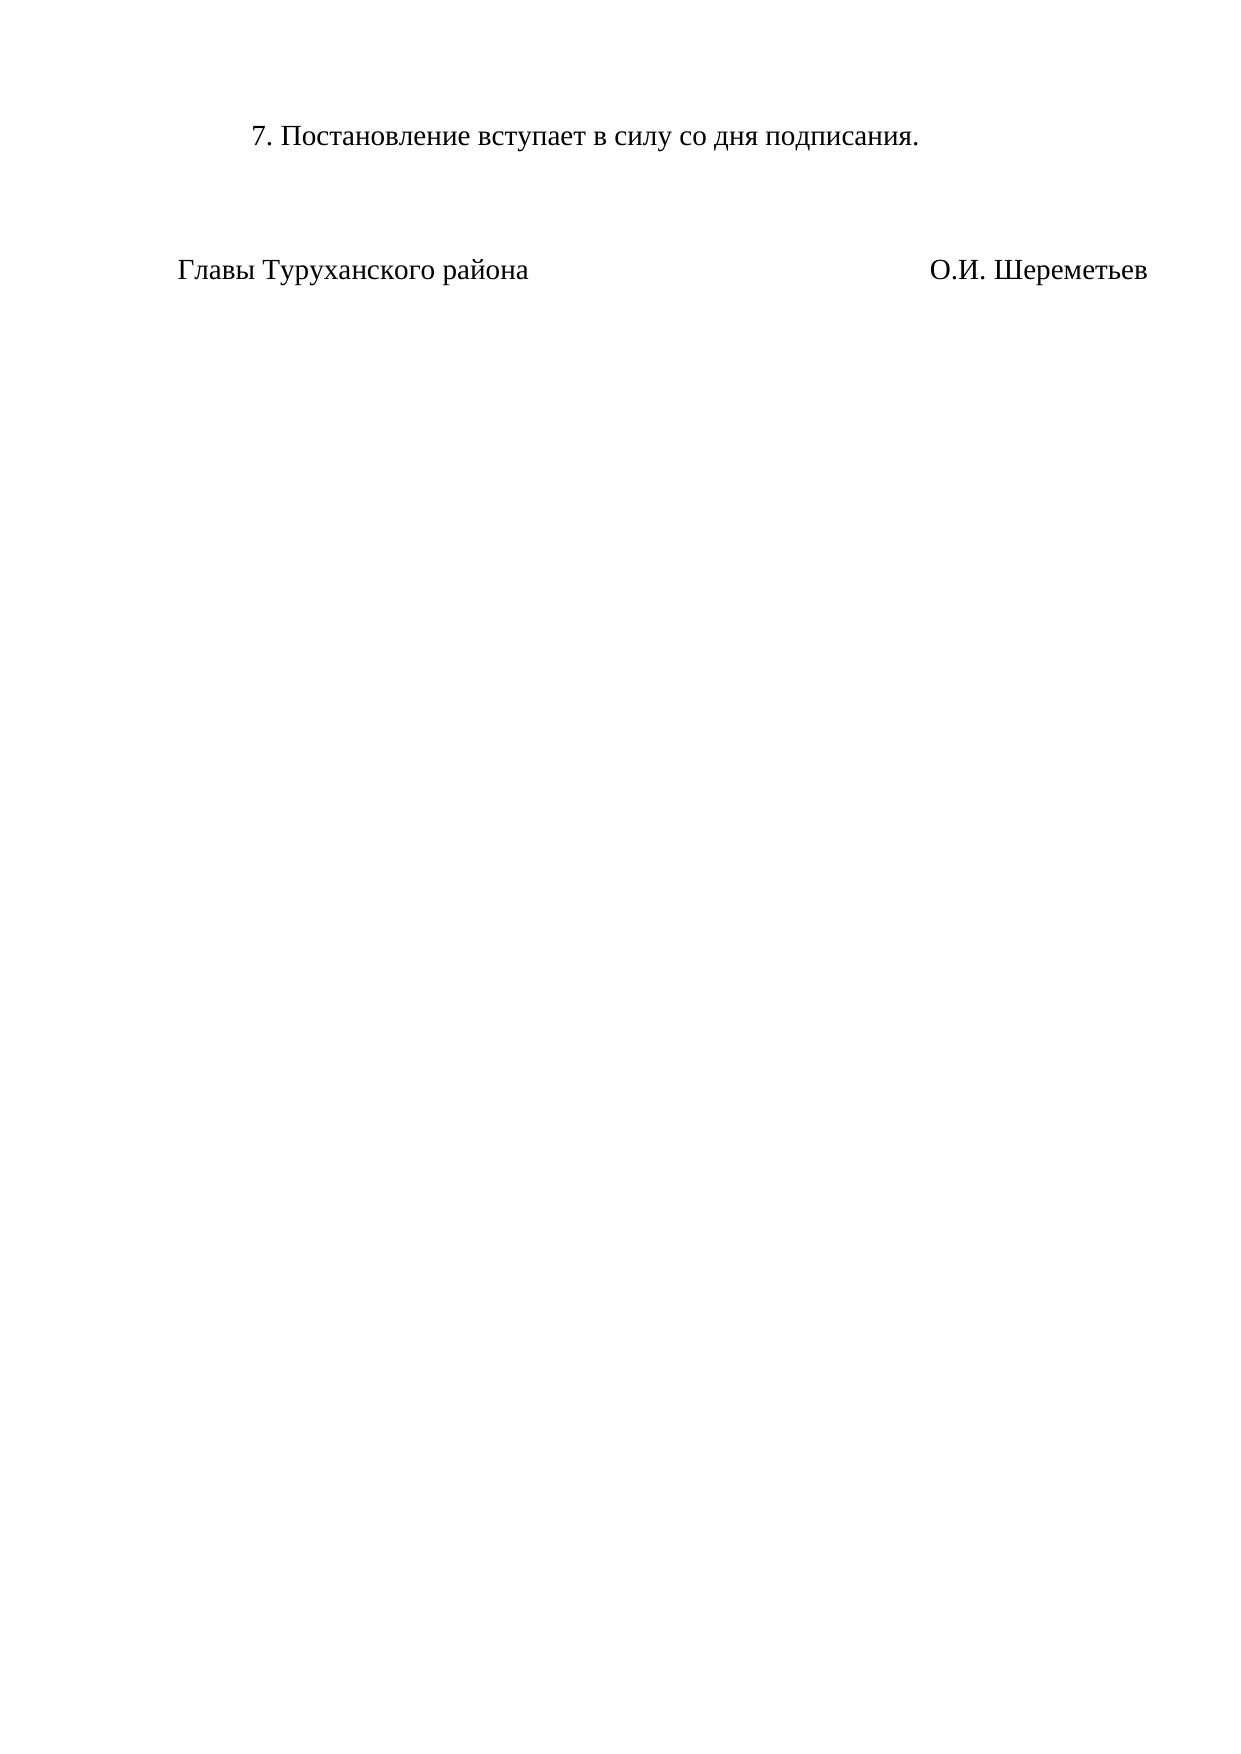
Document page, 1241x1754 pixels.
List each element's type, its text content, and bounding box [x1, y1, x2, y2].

text Главы Туруханского района О.И. Шереметьев [177, 252, 1152, 286]
list Постановление вступает в силу со дня подписания. [251, 118, 1152, 152]
